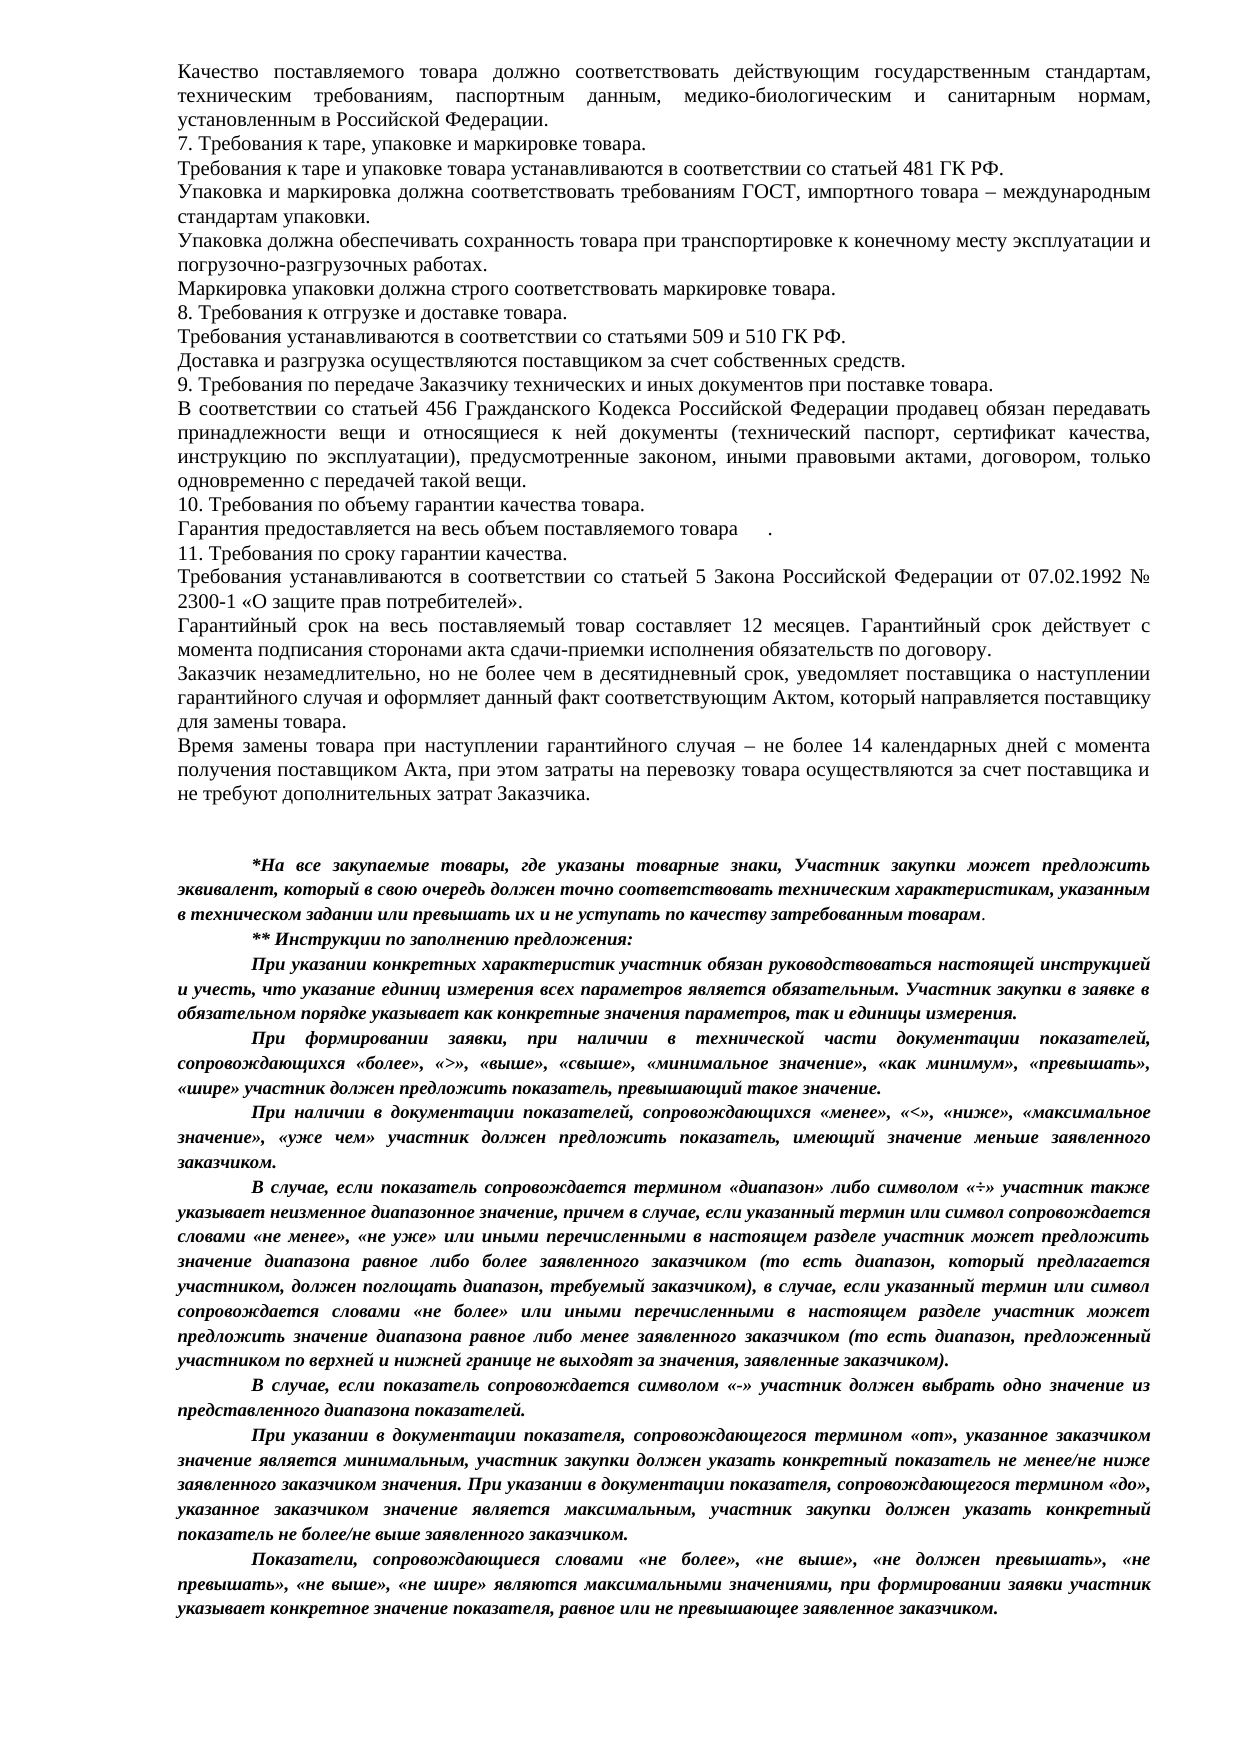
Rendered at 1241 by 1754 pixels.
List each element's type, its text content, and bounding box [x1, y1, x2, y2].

text ** Инструкции по заполнению предложения: [177, 928, 1152, 949]
text При наличии в документации показателей, сопровождающихся «менее», «<», «ниже», «максимальное значение», «уже чем» участник должен предложить показатель, имеющий значение меньше заявленного заказчиком. [177, 1101, 1152, 1173]
text В соответствии со статьей 456 Гражданского Кодекса Российской Федерации продавец обязан передавать принадлежности вещи и относящиеся к ней документы (технический паспорт, сертификат качества, инструкцию по эксплуатации), предусмотренные законом, иными правовыми актами, договором, только одновременно с передачей такой вещи. [177, 396, 1152, 492]
text 11. Требования по сроку гарантии качества. [177, 540, 1152, 564]
text Показатели, сопровождающиеся словами «не более», «не выше», «не должен превышать», «не превышать», «не выше», «не шире» являются максимальными значениями, при формировании заявки участник указывает конкретное значение показателя, равное или не превышающее заявленное заказчиком. [177, 1548, 1152, 1619]
text Требования к таре и упаковке товара устанавливаются в соответствии со статьей 481 ГК РФ. [177, 155, 1152, 179]
text Маркировка упаковки должна строго соответствовать маркировке товара. [177, 276, 1152, 300]
text При формировании заявки, при наличии в технической части документации показателей, сопровождающихся «более», «>», «выше», «свыше», «минимальное значение», «как минимум», «превышать», «шире» участник должен предложить показатель, превышающий такое значение. [177, 1027, 1152, 1098]
text При указании в документации показателя, сопровождающегося термином «от», указанное заказчиком значение является минимальным, участник закупки должен указать конкретный показатель не менее/не ниже заявленного заказчиком значения. При указании в документации показателя, сопровождающегося термином «до», указанное заказчиком значение является максимальным, участник закупки должен указать конкретный показатель не более/не выше заявленного заказчиком. [177, 1424, 1152, 1544]
text В случае, если показатель сопровождается символом «-» участник должен выбрать одно значение из представленного диапазона показателей. [177, 1374, 1152, 1421]
text Требования устанавливаются в соответствии со статьей 5 Закона Российской Федерации от 07.02.1992 № 2300-1 «О защите прав потребителей». [177, 564, 1152, 613]
text *На все закупаемые товары, где указаны товарные знаки, Участник закупки может предложить эквивалент, который в свою очередь должен точно соответствовать техническим характеристикам, указанным в техническом задании или превышать их и не уступать по качеству затребованным товарам. [177, 853, 1152, 925]
text Качество поставляемого товара должно соответствовать действующим государственным стандартам, техническим требованиям, паспортным данным, медико-биологическим и санитарным нормам, установленным в Российской Федерации. [177, 59, 1152, 131]
text Гарантия предоставляется на весь объем поставляемого товара . [177, 516, 1152, 540]
text Заказчик незамедлительно, но не более чем в десятидневный срок, уведомляет поставщика о наступлении гарантийного случая и оформляет данный факт соответствующим Актом, который направляется поставщику для замены товара. [177, 661, 1152, 733]
text Упаковка и маркировка должна соответствовать требованиям ГОСТ, импортного товара – международным стандартам упаковки. [177, 179, 1152, 228]
text Доставка и разгрузка осуществляются поставщиком за счет собственных средств. [177, 348, 1152, 372]
text Упаковка должна обеспечивать сохранность товара при транспортировке к конечному месту эксплуатации и погрузочно-разгрузочных работах. [177, 228, 1152, 276]
text Время замены товара при наступлении гарантийного случая – не более 14 календарных дней с момента получения поставщиком Акта, при этом затраты на перевозку товара осуществляются за счет поставщика и не требуют дополнительных затрат Заказчика. [177, 733, 1152, 805]
text Требования устанавливаются в соответствии со статьями 509 и 510 ГК РФ. [177, 324, 1152, 348]
text Гарантийный срок на весь поставляемый товар составляет 12 месяцев. Гарантийный срок действует с момента подписания сторонами акта сдачи-приемки исполнения обязательств по договору. [177, 613, 1152, 661]
text 10. Требования по объему гарантии качества товара. [177, 492, 1152, 516]
text 9. Требования по передаче Заказчику технических и иных документов при поставке товара. [177, 372, 1152, 396]
text 7. Требования к таре, упаковке и маркировке товара. [177, 131, 1152, 155]
text 8. Требования к отгрузке и доставке товара. [177, 300, 1152, 324]
text При указании конкретных характеристик участник обязан руководствоваться настоящей инструкцией и учесть, что указание единиц измерения всех параметров является обязательным. Участник закупки в заявке в обязательном порядке указывает как конкретные значения параметров, так и единицы измерения. [177, 953, 1152, 1024]
text В случае, если показатель сопровождается термином «диапазон» либо символом «÷» участник также указывает неизменное диапазонное значение, причем в случае, если указанный термин или символ сопровождается словами «не менее», «не уже» или иными перечисленными в настоящем разделе участник может предложить значение диапазона равное либо более заявленного заказчиком (то есть диапазон, который предлагается участником, должен поглощать диапазон, требуемый заказчиком), в случае, если указанный термин или символ сопровождается словами «не более» или иными перечисленными в настоящем разделе участник может предложить значение диапазона равное либо менее заявленного заказчиком (то есть диапазон, предложенный участником по верхней и нижней границе не выходят за значения, заявленные заказчиком). [177, 1176, 1152, 1371]
